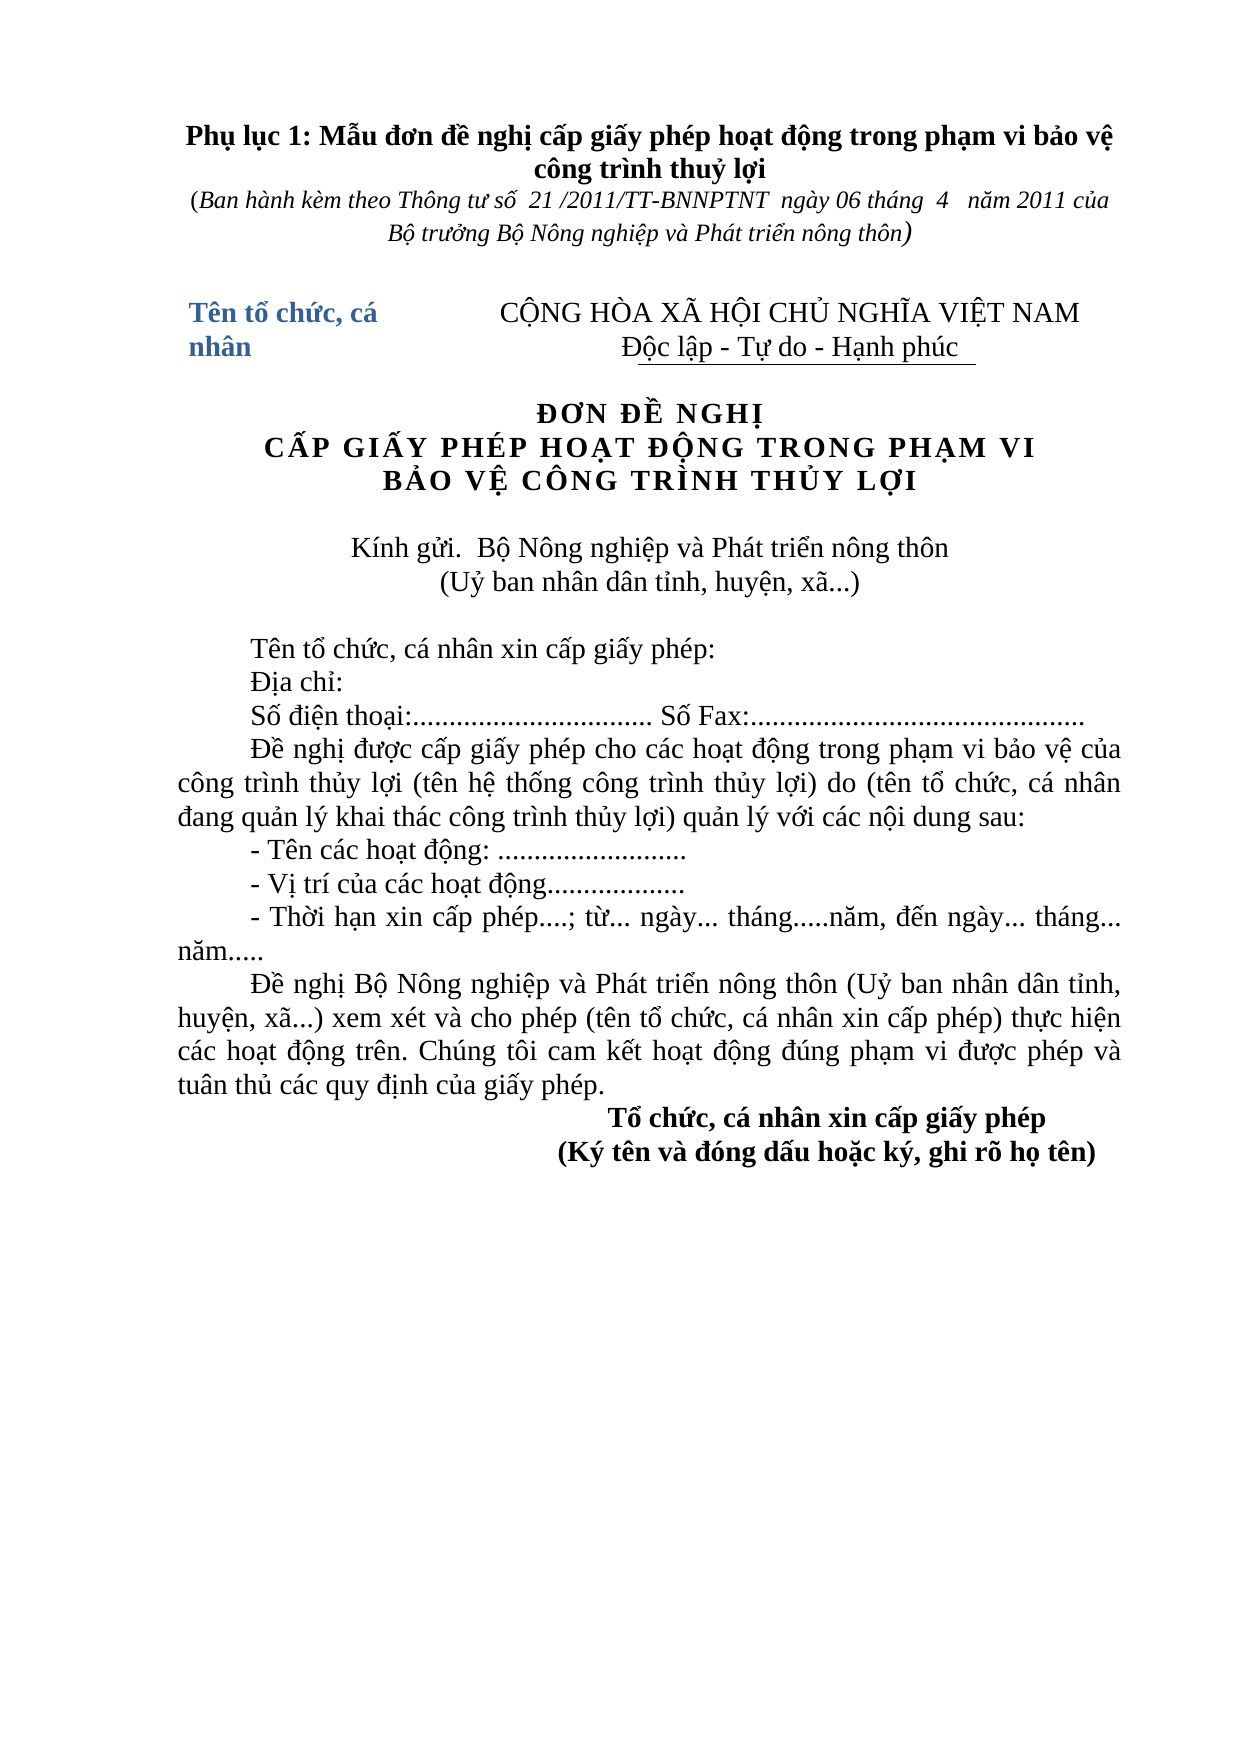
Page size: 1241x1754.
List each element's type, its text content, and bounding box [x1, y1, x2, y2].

text Đề nghị được cấp giấy phép cho các hoạt động trong phạm vi bảo vệ của công trình thủy lợi (tên hệ thống công trình thủy lợi) do (tên tổ chức, cá nhân đang quản lý khai thác công trình thủy lợi) quản lý với các nội dung sau: [177, 732, 1122, 832]
text Đề nghị Bộ Nông nghiệp và Phát triển nông thôn (Uỷ ban nhân dân tỉnh, huyện, xã...) xem xét và cho phép (tên tổ chức, cá nhân xin cấp phép) thực hiện các hoạt động trên. Chúng tôi cam kết hoạt động đúng phạm vi được phép và tuân thủ các quy định của giấy phép. [177, 966, 1122, 1101]
text - Thời hạn xin cấp phép....; từ... ngày... tháng.....năm, đến ngày... tháng... năm..... [177, 899, 1122, 966]
text Tổ chức, cá nhân xin cấp giấy phép [177, 1101, 1122, 1134]
text CẤP GIẤY PHÉP HOẠT ĐỘNG TRONG PHẠM VI [177, 430, 1122, 463]
table_header Tên tổ chức, cá nhân [177, 296, 458, 363]
text Số điện thoại:................................. Số Fax:.............................................. [177, 698, 1122, 732]
text Phụ lục 1: Mẫu đơn đề nghị cấp giấy phép hoạt động trong phạm vi bảo vệ công trình thuỷ lợi [177, 118, 1122, 185]
text - Vị trí của các hoạt động................... [177, 866, 1122, 899]
text Địa chỉ: [177, 664, 1122, 698]
text Kính gửi. Bộ Nông nghiệp và Phát triển nông thôn [177, 530, 1122, 564]
table_header CỘNG HÒA XÃ HỘI CHỦ NGHĨA VIỆT NAM Độc lập - Tự do - Hạnh phúc [458, 296, 1122, 363]
text ĐƠN ĐỀ NGHỊ [177, 396, 1122, 430]
text Tên tổ chức, cá nhân xin cấp giấy phép: [177, 631, 1122, 664]
text BẢO VỆ CÔNG TRÌNH THỦY LỢI [177, 463, 1122, 497]
text (Uỷ ban nhân dân tỉnh, huyện, xã...) [177, 564, 1122, 597]
text (Ban hành kèm theo Thông tư số 21 /2011/TT-BNNPTNT ngày 06 tháng 4 năm 2011 của Bộ trưởng Bộ Nông nghiệp và Phát triển nông thôn) [177, 185, 1122, 247]
text - Tên các hoạt động: .......................... [177, 832, 1122, 866]
text (Ký tên và đóng dấu hoặc ký, ghi rõ họ tên) [177, 1134, 1122, 1168]
